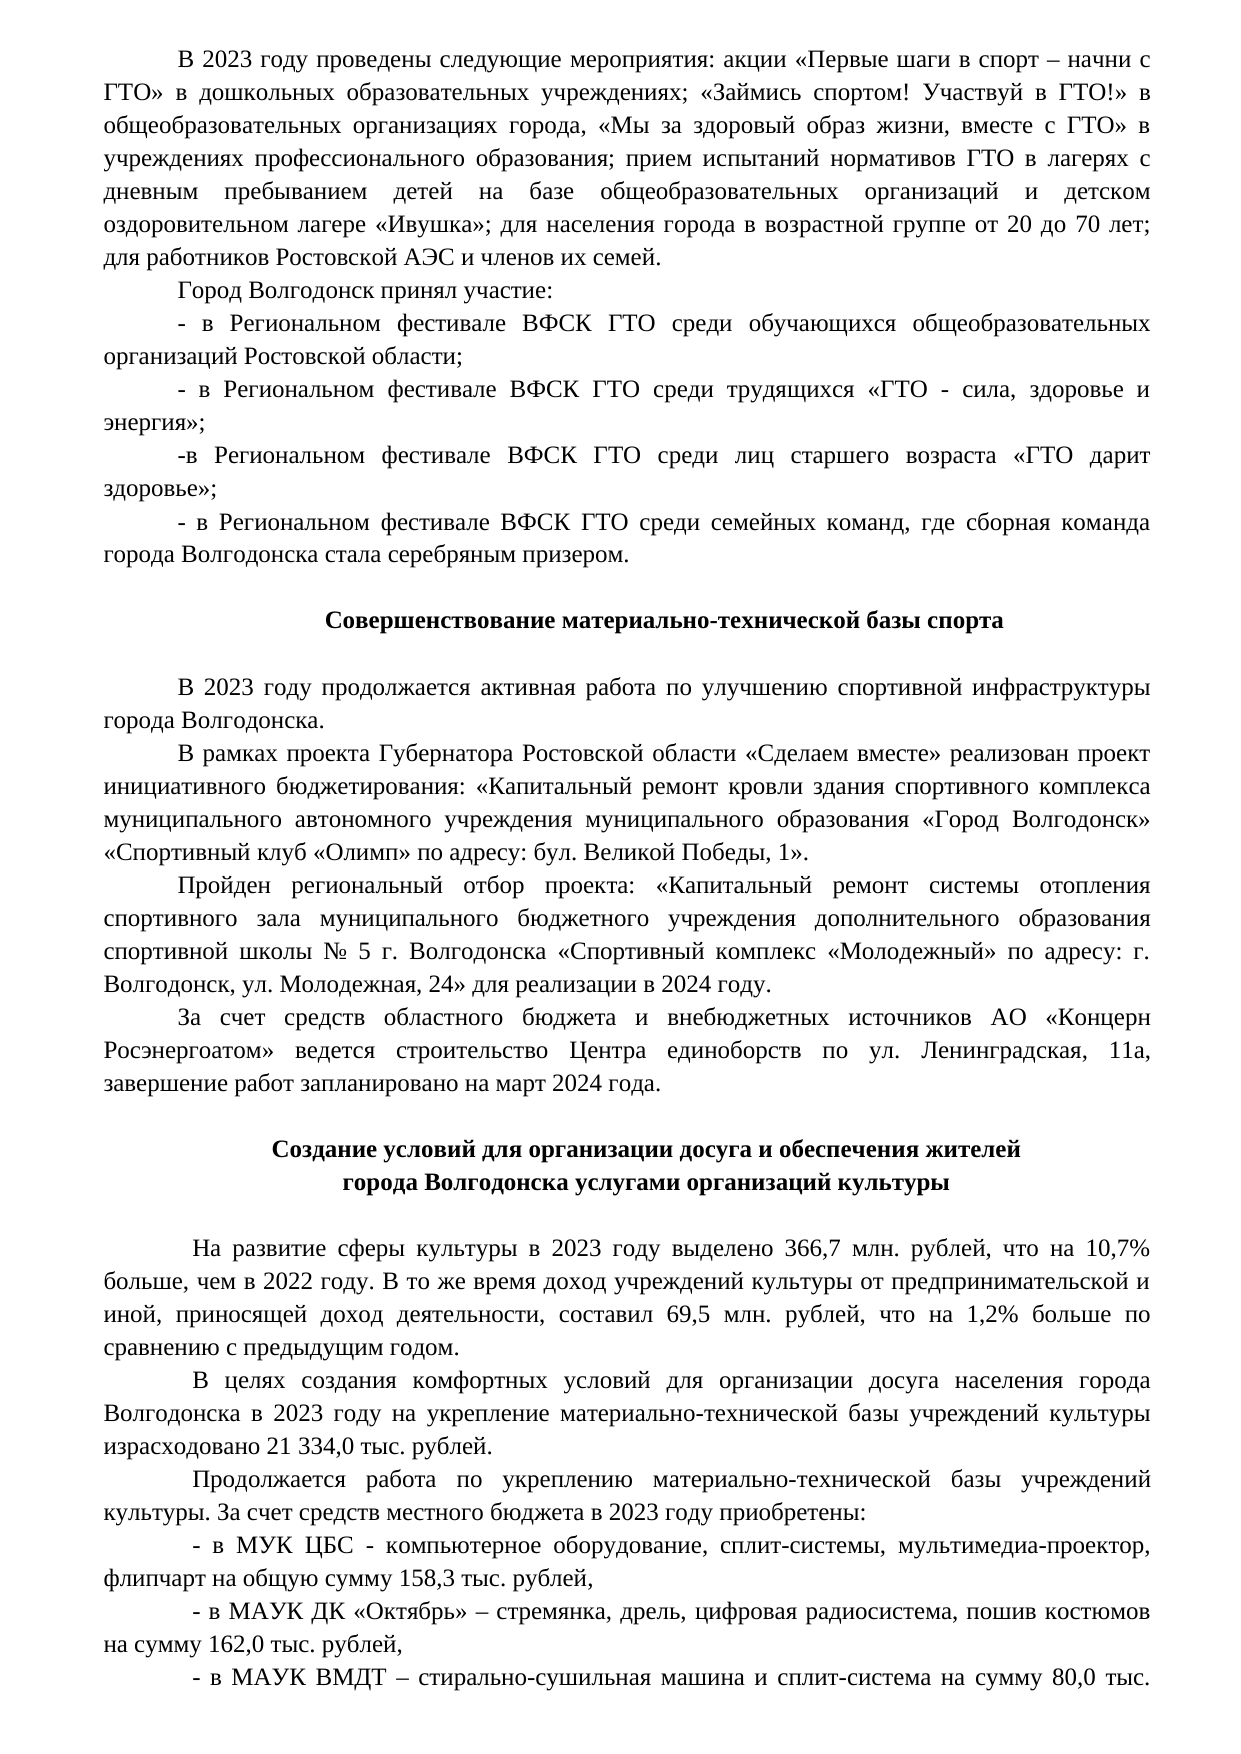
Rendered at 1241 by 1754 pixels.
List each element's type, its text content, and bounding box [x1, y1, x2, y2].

text На развитие сферы культуры в 2023 году выделено 366,7 млн. рублей, что на 10,7% больше, чем в 2022 году. В то же время доход учреждений культуры от предпринимательской и иной, приносящей доход деятельности, составил 69,5 млн. рублей, что на 1,2% больше по сравнению с предыдущим годом. [103, 1233, 1152, 1361]
text Совершенствование материально-технической базы спорта [103, 606, 1152, 634]
text Пройден региональный отбор проекта: «Капитальный ремонт системы отопления спортивного зала муниципального бюджетного учреждения дополнительного образования спортивной школы № 5 г. Волгодонска «Спортивный комплекс «Молодежный» по адресу: г. Волгодонск, ул. Молодежная, 24» для реализации в 2024 году. [103, 870, 1152, 998]
text Продолжается работа по укреплению материально-технической базы учреждений культуры. За счет средств местного бюджета в 2023 году приобретены: [103, 1464, 1152, 1526]
text - в МУК ЦБС - компьютерное оборудование, сплит-системы, мультимедиа-проектор, флипчарт на общую сумму 158,3 тыс. рублей, [103, 1530, 1152, 1592]
text города Волгодонска услугами организаций культуры [141, 1167, 1152, 1196]
text - в Региональном фестивале ВФСК ГТО среди трудящихся «ГТО - сила, здоровье и энергия»; [103, 374, 1152, 436]
text - в МАУК ДК «Октябрь» – стремянка, дрель, цифровая радиосистема, пошив костюмов на сумму 162,0 тыс. рублей, [103, 1596, 1152, 1658]
text - в Региональном фестивале ВФСК ГТО среди обучающихся общеобразовательных организаций Ростовской области; [103, 308, 1152, 370]
text В рамках проекта Губернатора Ростовской области «Сделаем вместе» реализован проект инициативного бюджетирования: «Капитальный ремонт кровли здания спортивного комплекса муниципального автономного учреждения муниципального образования «Город Волгодонск» «Спортивный клуб «Олимп» по адресу: бул. Великой Победы, 1». [103, 738, 1152, 866]
text Создание условий для организации досуга и обеспечения жителей [141, 1134, 1152, 1163]
text За счет средств областного бюджета и внебюджетных источников АО «Концерн Росэнергоатом» ведется строительство Центра единоборств по ул. Ленинградская, 11а, завершение работ запланировано на март 2024 года. [103, 1002, 1152, 1097]
text - в Региональном фестивале ВФСК ГТО среди семейных команд, где сборная команда города Волгодонска стала серебряным призером. [103, 507, 1152, 568]
text -в Региональном фестивале ВФСК ГТО среди лиц старшего возраста «ГТО дарит здоровье»; [103, 441, 1152, 502]
text В целях создания комфортных условий для организации досуга населения города Волгодонска в 2023 году на укрепление материально-технической базы учреждений культуры израсходовано 21 334,0 тыс. рублей. [103, 1365, 1152, 1460]
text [103, 1662, 1152, 1691]
text Город Волгодонск принял участие: [103, 275, 1152, 304]
text В 2023 году продолжается активная работа по улучшению спортивной инфраструктуры города Волгодонска. [103, 672, 1152, 733]
text В 2023 году проведены следующие мероприятия: акции «Первые шаги в спорт – начни с ГТО» в дошкольных образовательных учреждениях; «Займись спортом! Участвуй в ГТО!» в общеобразовательных организациях города, «Мы за здоровый образ жизни, вместе с ГТО» в учреждениях профессионального образования; прием испытаний нормативов ГТО в лагерях с дневным пребыванием детей на базе общеобразовательных организаций и детском оздоровительном лагере «Ивушка»; для населения города в возрастной группе от 20 до 70 лет; для работников Ростовской АЭС и членов их семей. [103, 44, 1152, 271]
